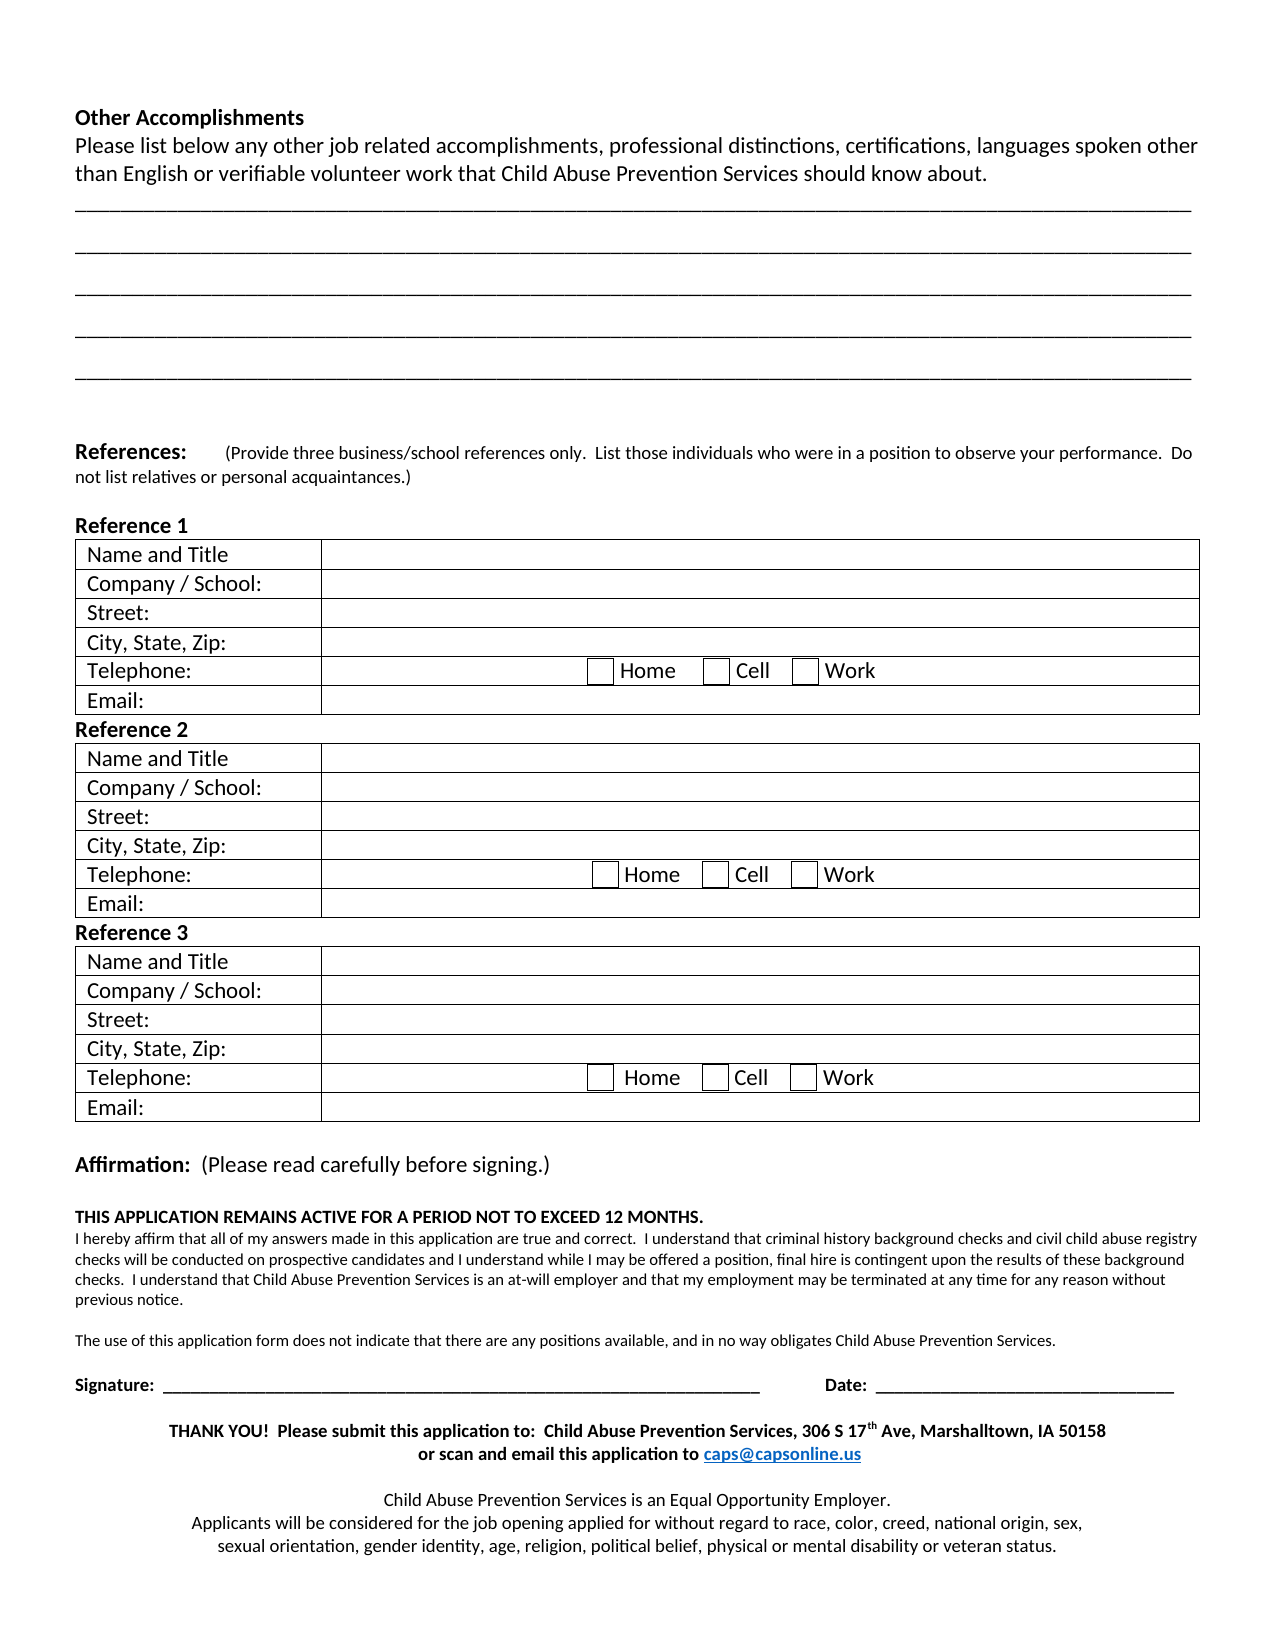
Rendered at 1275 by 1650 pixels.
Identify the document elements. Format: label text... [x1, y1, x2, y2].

table_cell Home Cell Work [322, 860, 1199, 888]
table_cell Home Cell Work [322, 657, 1199, 685]
table_header Name and Title [76, 947, 321, 975]
table_cell Telephone: [76, 860, 321, 888]
text Signature: ________________________________________________________________ Date: ________________________________ [75, 1373, 1200, 1396]
table_cell [322, 976, 1199, 1004]
text References: (Provide three business/school references only. List those individuals who were in a position to observe your performance. Do not list relatives or personal acquaintances.) [75, 437, 1200, 488]
table_cell Company / School: [76, 570, 321, 597]
text Reference 2 [75, 715, 1200, 743]
table_cell Street: [76, 1005, 321, 1033]
table_cell Email: [76, 1093, 321, 1121]
text __________________________________________________________________________________________________________________________________________________________________________________________________________________________________________________________________________________________________________________________________________________________________________________________________________________________________________________________________________________________________________ [75, 187, 1200, 383]
text or scan and email this application to caps@capsonline.us [75, 1442, 1200, 1465]
table_cell [322, 831, 1199, 859]
table_cell Company / School: [76, 976, 321, 1004]
text sexual orientation, gender identity, age, religion, political belief, physical or mental disability or veteran status. [75, 1534, 1200, 1557]
text Child Abuse Prevention Services is an Equal Opportunity Employer. [75, 1488, 1200, 1511]
table_cell Company / School: [76, 773, 321, 801]
text Reference 1 [75, 511, 1200, 539]
table_cell [322, 570, 1199, 597]
table_header Name and Title [76, 540, 321, 568]
table_cell [322, 628, 1199, 656]
text Affirmation: (Please read carefully before signing.) [75, 1150, 1200, 1178]
table_cell Telephone: [76, 1064, 321, 1092]
table_cell [322, 686, 1199, 714]
table_cell Street: [76, 802, 321, 830]
text THANK YOU! Please submit this application to: Child Abuse Prevention Services, 306 S 17th Ave, Marshalltown, IA 50158 [75, 1419, 1200, 1442]
text Other Accomplishments [75, 103, 1200, 131]
table_cell [322, 773, 1199, 801]
table_cell [322, 802, 1199, 830]
text Reference 3 [75, 918, 1200, 946]
table_cell Email: [76, 686, 321, 714]
table_header [322, 947, 1199, 975]
table_cell [322, 599, 1199, 627]
text I hereby affirm that all of my answers made in this application are true and correct. I understand that criminal history background checks and civil child abuse registry checks will be conducted on prospective candidates and I understand while I may be offered a position, final hire is contingent upon the results of these background checks. I understand that Child Abuse Prevention Services is an at-will employer and that my employment may be terminated at any time for any reason without previous notice. [75, 1229, 1200, 1310]
table_cell [322, 1093, 1199, 1121]
table_cell Street: [76, 599, 321, 627]
text The use of this application form does not indicate that there are any positions available, and in no way obligates Child Abuse Prevention Services. [75, 1330, 1200, 1351]
table_cell Email: [76, 889, 321, 917]
table_cell [322, 1005, 1199, 1033]
table_cell City, State, Zip: [76, 1035, 321, 1062]
text THIS APPLICATION REMAINS ACTIVE FOR A PERIOD NOT TO EXCEED 12 MONTHS. [75, 1206, 1200, 1229]
table_header [322, 540, 1199, 568]
table_cell City, State, Zip: [76, 831, 321, 859]
text Applicants will be considered for the job opening applied for without regard to race, color, creed, national origin, sex, [75, 1511, 1200, 1534]
table_cell Telephone: [76, 657, 321, 685]
text Please list below any other job related accomplishments, professional distinctions, certifications, languages spoken other than English or verifiable volunteer work that Child Abuse Prevention Services should know about. [75, 131, 1200, 187]
table_header Name and Title [76, 744, 321, 772]
table_cell [322, 1035, 1199, 1062]
table_cell [322, 889, 1199, 917]
table_cell Home Cell Work [322, 1064, 1199, 1092]
table_header [322, 744, 1199, 772]
table_cell City, State, Zip: [76, 628, 321, 656]
